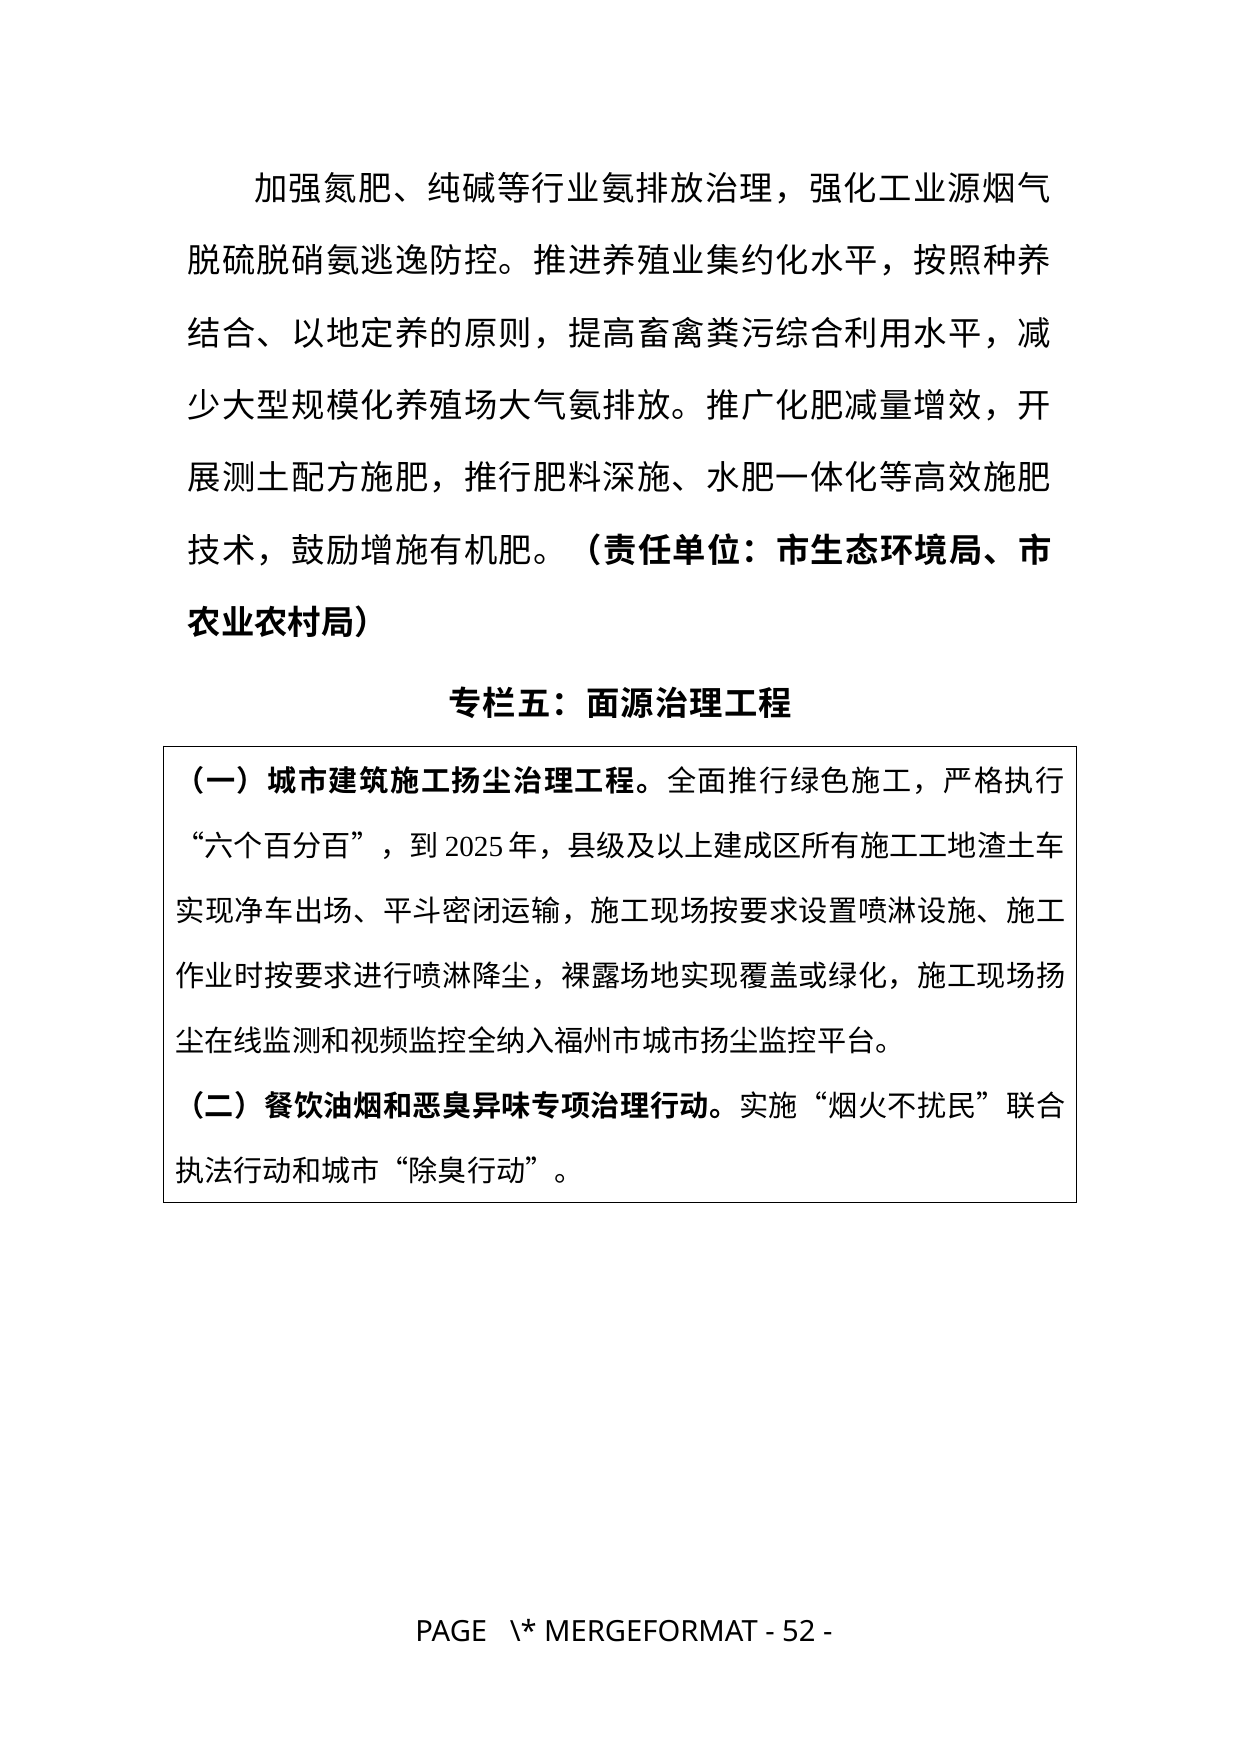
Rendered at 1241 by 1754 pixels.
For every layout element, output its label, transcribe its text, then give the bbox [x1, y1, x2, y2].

table_header （一）城市建筑施工扬尘治理工程。全面推行绿色施工，严格执行“六个百分百”，到2025年，县级及以上建成区所有施工工地渣土车实现净车出场、平斗密闭运输，施工现场按要求设置喷淋设施、施工作业时按要求进行喷淋降尘，裸露场地实现覆盖或绿化，施工现场扬尘在线监测和视频监控全纳入福州市城市扬尘监控平台。 （二）餐饮油烟和恶臭异味专项治理行动。实施“烟火不扰民”联合执法行动和城市“除臭行动”。 [164, 747, 1076, 1202]
text 加强氮肥、纯碱等行业氨排放治理，强化工业源烟气脱硫脱硝氨逃逸防控。推进养殖业集约化水平，按照种养结合、以地定养的原则，提高畜禽粪污综合利用水平，减少大型规模化养殖场大气氨排放。推广化肥减量增效，开展测土配方施肥，推行肥料深施、水肥一体化等高效施肥技术，鼓励增施有机肥。（责任单位：市生态环境局、市农业农村局） [187, 162, 1053, 644]
text 专栏五：面源治理工程 [187, 668, 1053, 733]
